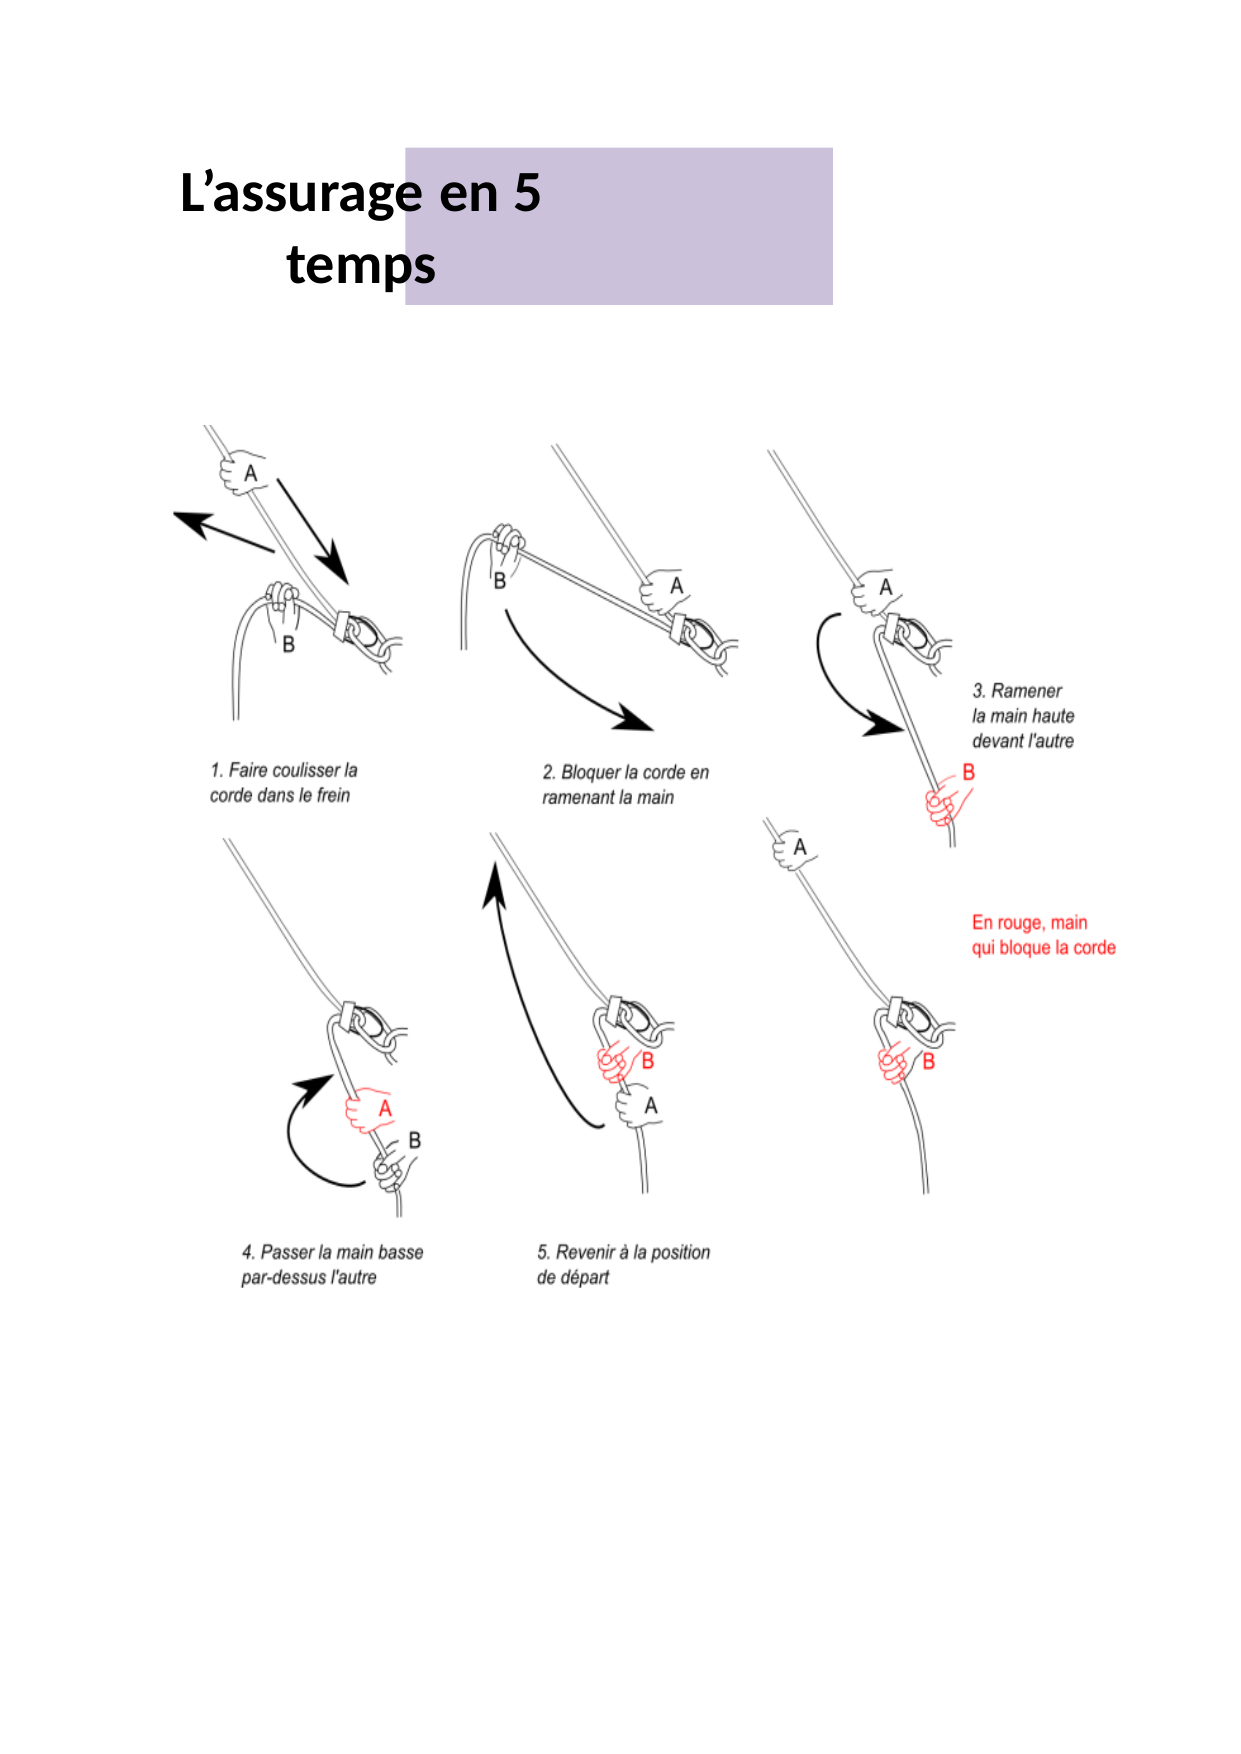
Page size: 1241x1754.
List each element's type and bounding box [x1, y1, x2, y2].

picture [147, 425, 1141, 1294]
